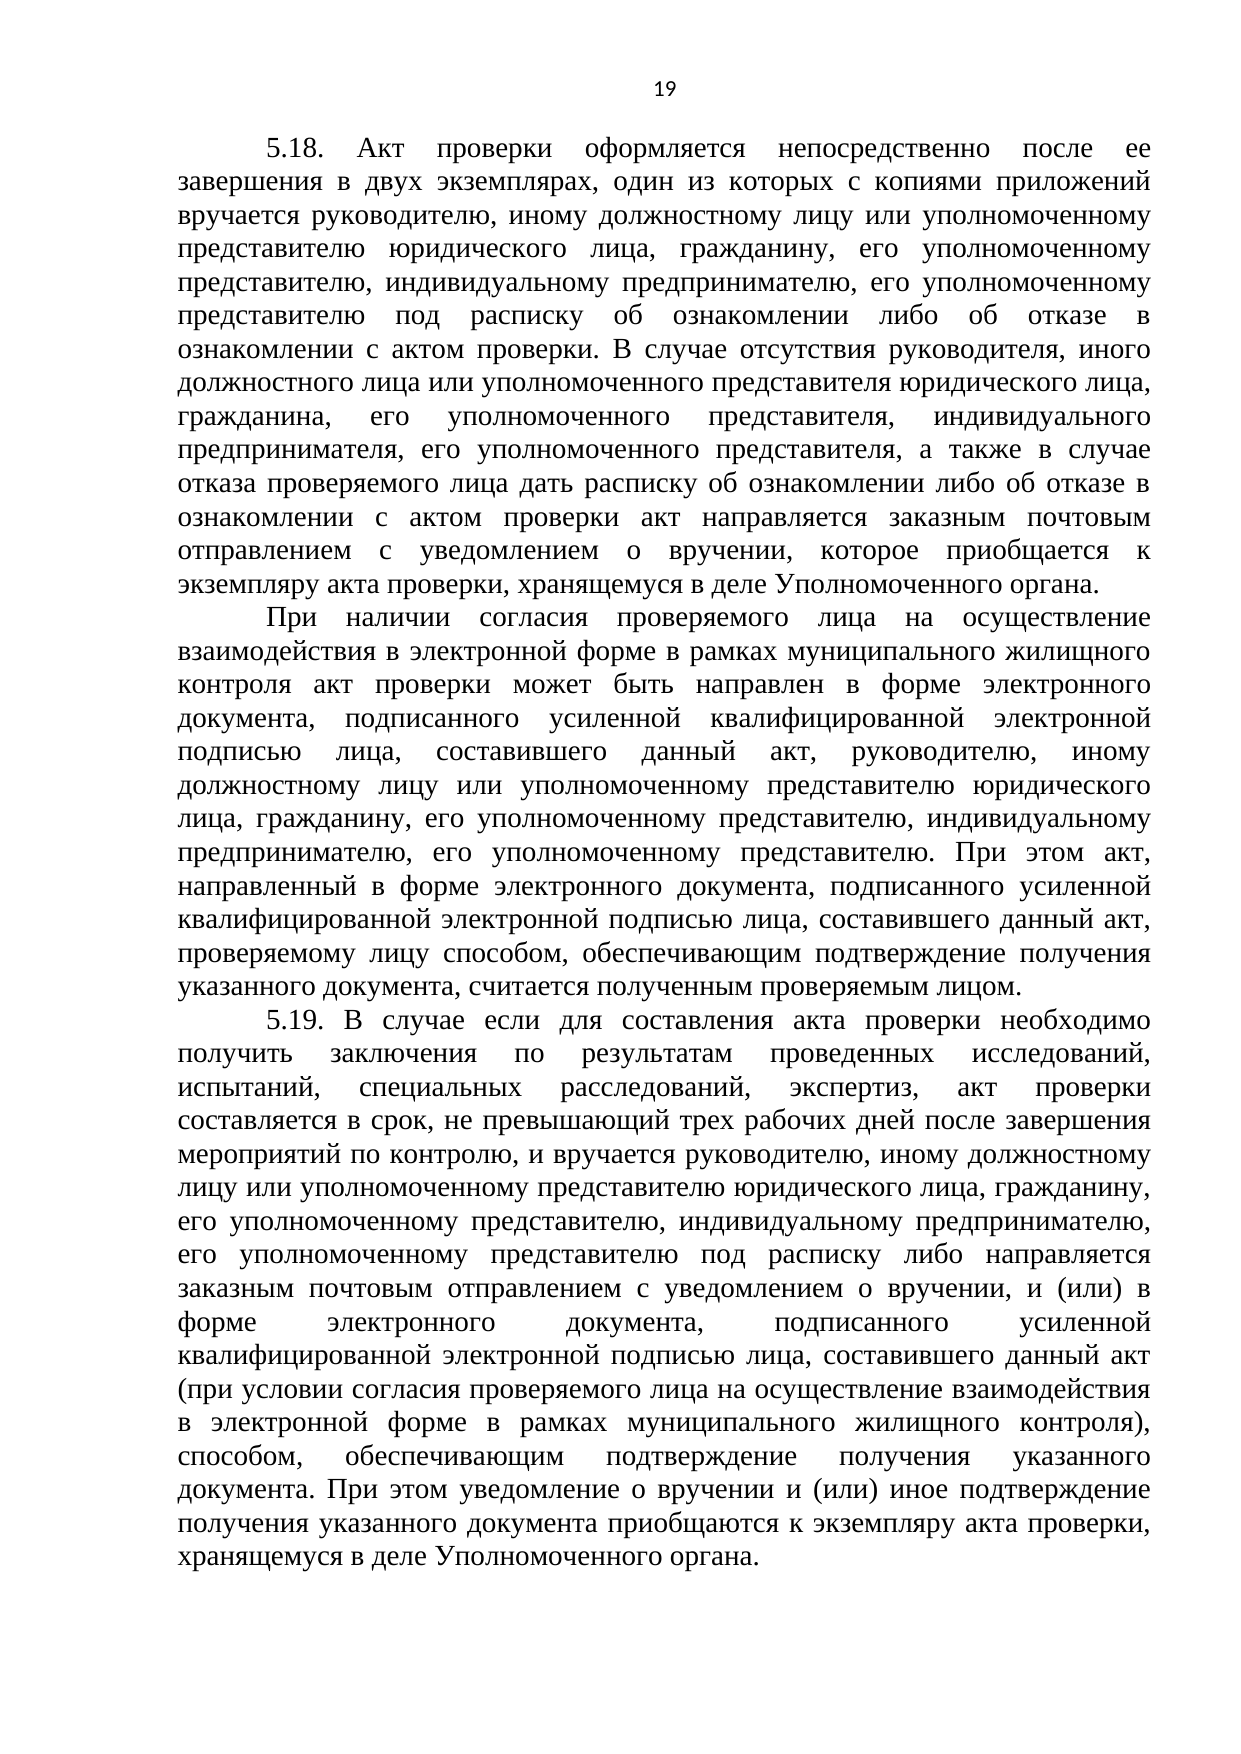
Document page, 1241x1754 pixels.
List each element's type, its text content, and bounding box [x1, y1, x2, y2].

text 5.19. В случае если для составления акта проверки необходимо получить заключения по результатам проведенных исследований, испытаний, специальных расследований, экспертиз, акт проверки составляется в срок, не превышающий трех рабочих дней после завершения мероприятий по контролю, и вручается руководителю, иному должностному лицу или уполномоченному представителю юридического лица, гражданину, его уполномоченному представителю, индивидуальному предпринимателю, его уполномоченному представителю под расписку либо направляется заказным почтовым отправлением с уведомлением о вручении, и (или) в форме электронного документа, подписанного усиленной квалифицированной электронной подписью лица, составившего данный акт (при условии согласия проверяемого лица на осуществление взаимодействия в электронной форме в рамках муниципального жилищного контроля), способом, обеспечивающим подтверждение получения указанного документа. При этом уведомление о вручении и (или) иное подтверждение получения указанного документа приобщаются к экземпляру акта проверки, хранящемуся в деле Уполномоченного органа. [177, 1002, 1152, 1572]
text 5.18. Акт проверки оформляется непосредственно после ее завершения в двух экземплярах, один из которых с копиями приложений вручается руководителю, иному должностному лицу или уполномоченному представителю юридического лица, гражданину, его уполномоченному представителю, индивидуальному предпринимателю, его уполномоченному представителю под расписку об ознакомлении либо об отказе в ознакомлении с актом проверки. В случае отсутствия руководителя, иного должностного лица или уполномоченного представителя юридического лица, гражданина, его уполномоченного представителя, индивидуального предпринимателя, его уполномоченного представителя, а также в случае отказа проверяемого лица дать расписку об ознакомлении либо об отказе в ознакомлении с актом проверки акт направляется заказным почтовым отправлением с уведомлением о вручении, которое приобщается к экземпляру акта проверки, хранящемуся в деле Уполномоченного органа. [177, 130, 1152, 599]
text При наличии согласия проверяемого лица на осуществление взаимодействия в электронной форме в рамках муниципального жилищного контроля акт проверки может быть направлен в форме электронного документа, подписанного усиленной квалифицированной электронной подписью лица, составившего данный акт, руководителю, иному должностному лицу или уполномоченному представителю юридического лица, гражданину, его уполномоченному представителю, индивидуальному предпринимателю, его уполномоченному представителю. При этом акт, направленный в форме электронного документа, подписанного усиленной квалифицированной электронной подписью лица, составившего данный акт, проверяемому лицу способом, обеспечивающим подтверждение получения указанного документа, считается полученным проверяемым лицом. [177, 599, 1152, 1002]
